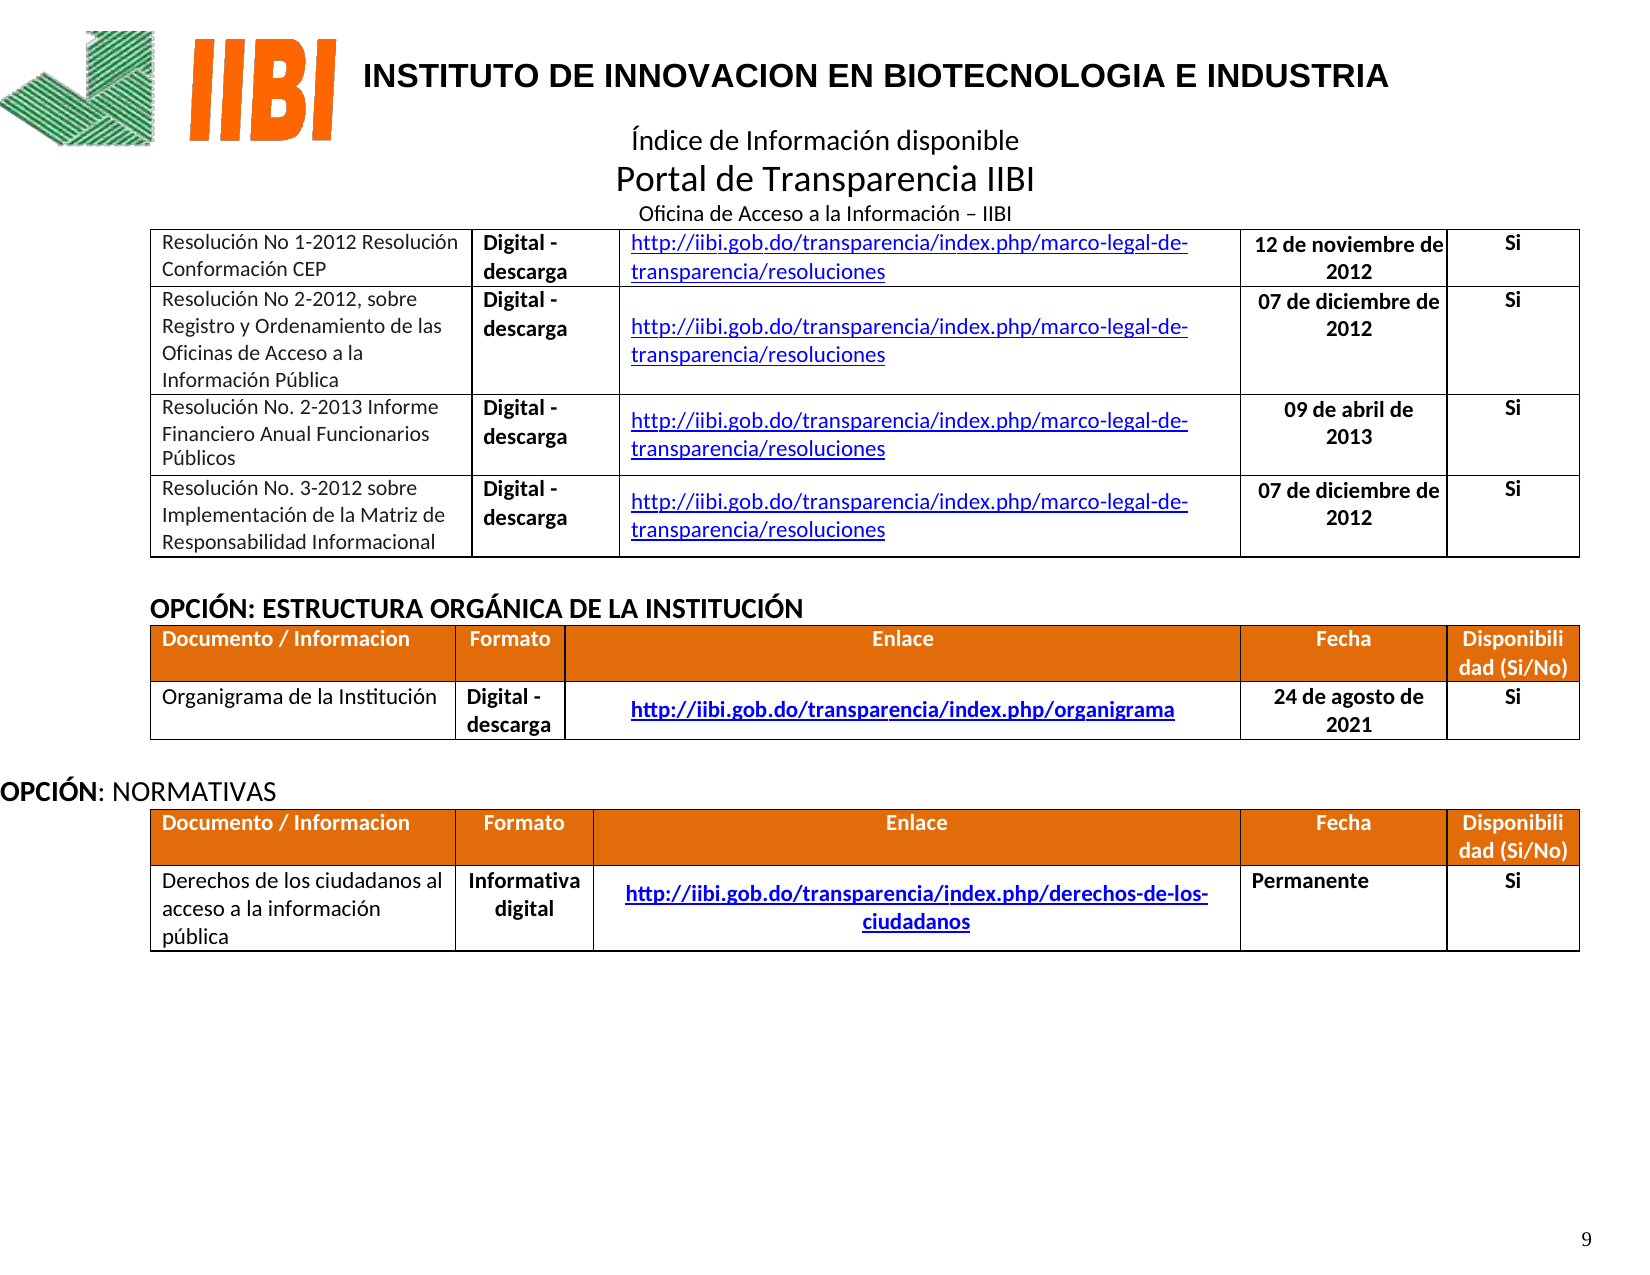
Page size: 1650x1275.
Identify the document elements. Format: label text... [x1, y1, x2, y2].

text OPCIÓN: NORMATIVAS [0, 773, 1592, 809]
table_header http://iibi.gob.do/transparencia/index.php/marco-legal-de- transparencia/resoluciones [620, 230, 1240, 286]
table_cell 07 de diciembre de 2012 [1241, 287, 1446, 394]
table_header Disponibili dad (Si/No) [1448, 626, 1579, 681]
table_cell Resolución No 2-2012, sobre Registro y Ordenamiento de las Oficinas de Acceso a la Información Pública [151, 287, 471, 394]
table_cell http://iibi.gob.do/transparencia/index.php/marco-legal-de- transparencia/resoluciones [620, 287, 1240, 394]
table_header Formato [456, 626, 564, 681]
text OPCIÓN: ESTRUCTURA ORGÁNICA DE LA INSTITUCIÓN [150, 592, 1592, 625]
picture [0, 31, 160, 149]
table_cell Digital - descarga [473, 287, 619, 394]
table_cell Resolución No. 3-2012 sobre Implementación de la Matriz de Responsabilidad Informacional [151, 476, 471, 556]
table_cell Digital - descarga [456, 682, 564, 738]
table_cell http://iibi.gob.do/transparencia/index.php/marco-legal-de- transparencia/resoluciones [620, 395, 1240, 475]
table_cell http://iibi.gob.do/transparencia/index.php/marco-legal-de- transparencia/resoluciones [620, 476, 1240, 556]
table_header Si [1448, 230, 1579, 286]
table_cell Si [1448, 287, 1579, 394]
table_cell 07 de diciembre de 2012 [1241, 476, 1446, 556]
picture [175, 37, 352, 142]
table_cell Si [1448, 682, 1579, 738]
table_cell Si [1448, 476, 1579, 556]
table_cell Digital - descarga [473, 395, 619, 475]
table_header Resolución No 1-2012 Resolución Conformación CEP [151, 230, 471, 286]
table_header Digital - descarga [473, 230, 619, 286]
table_cell Resolución No. 2-2013 Informe Financiero Anual Funcionarios Públicos [151, 395, 471, 475]
table_cell Organigrama de la Institución [151, 682, 455, 738]
table_header Fecha [1241, 626, 1446, 681]
table_cell Digital - descarga [473, 476, 619, 556]
table_header Documento / Informacion [151, 626, 455, 681]
table_header 12 de noviembre de 2012 [1241, 230, 1446, 286]
table_cell 09 de abril de 2013 [1241, 395, 1446, 475]
table_cell http://iibi.gob.do/transparencia/index.php/organigrama [566, 682, 1240, 738]
table_header Enlace [566, 626, 1240, 681]
table_cell 24 de agosto de 2021 [1241, 682, 1446, 738]
table_cell Si [1448, 395, 1579, 475]
